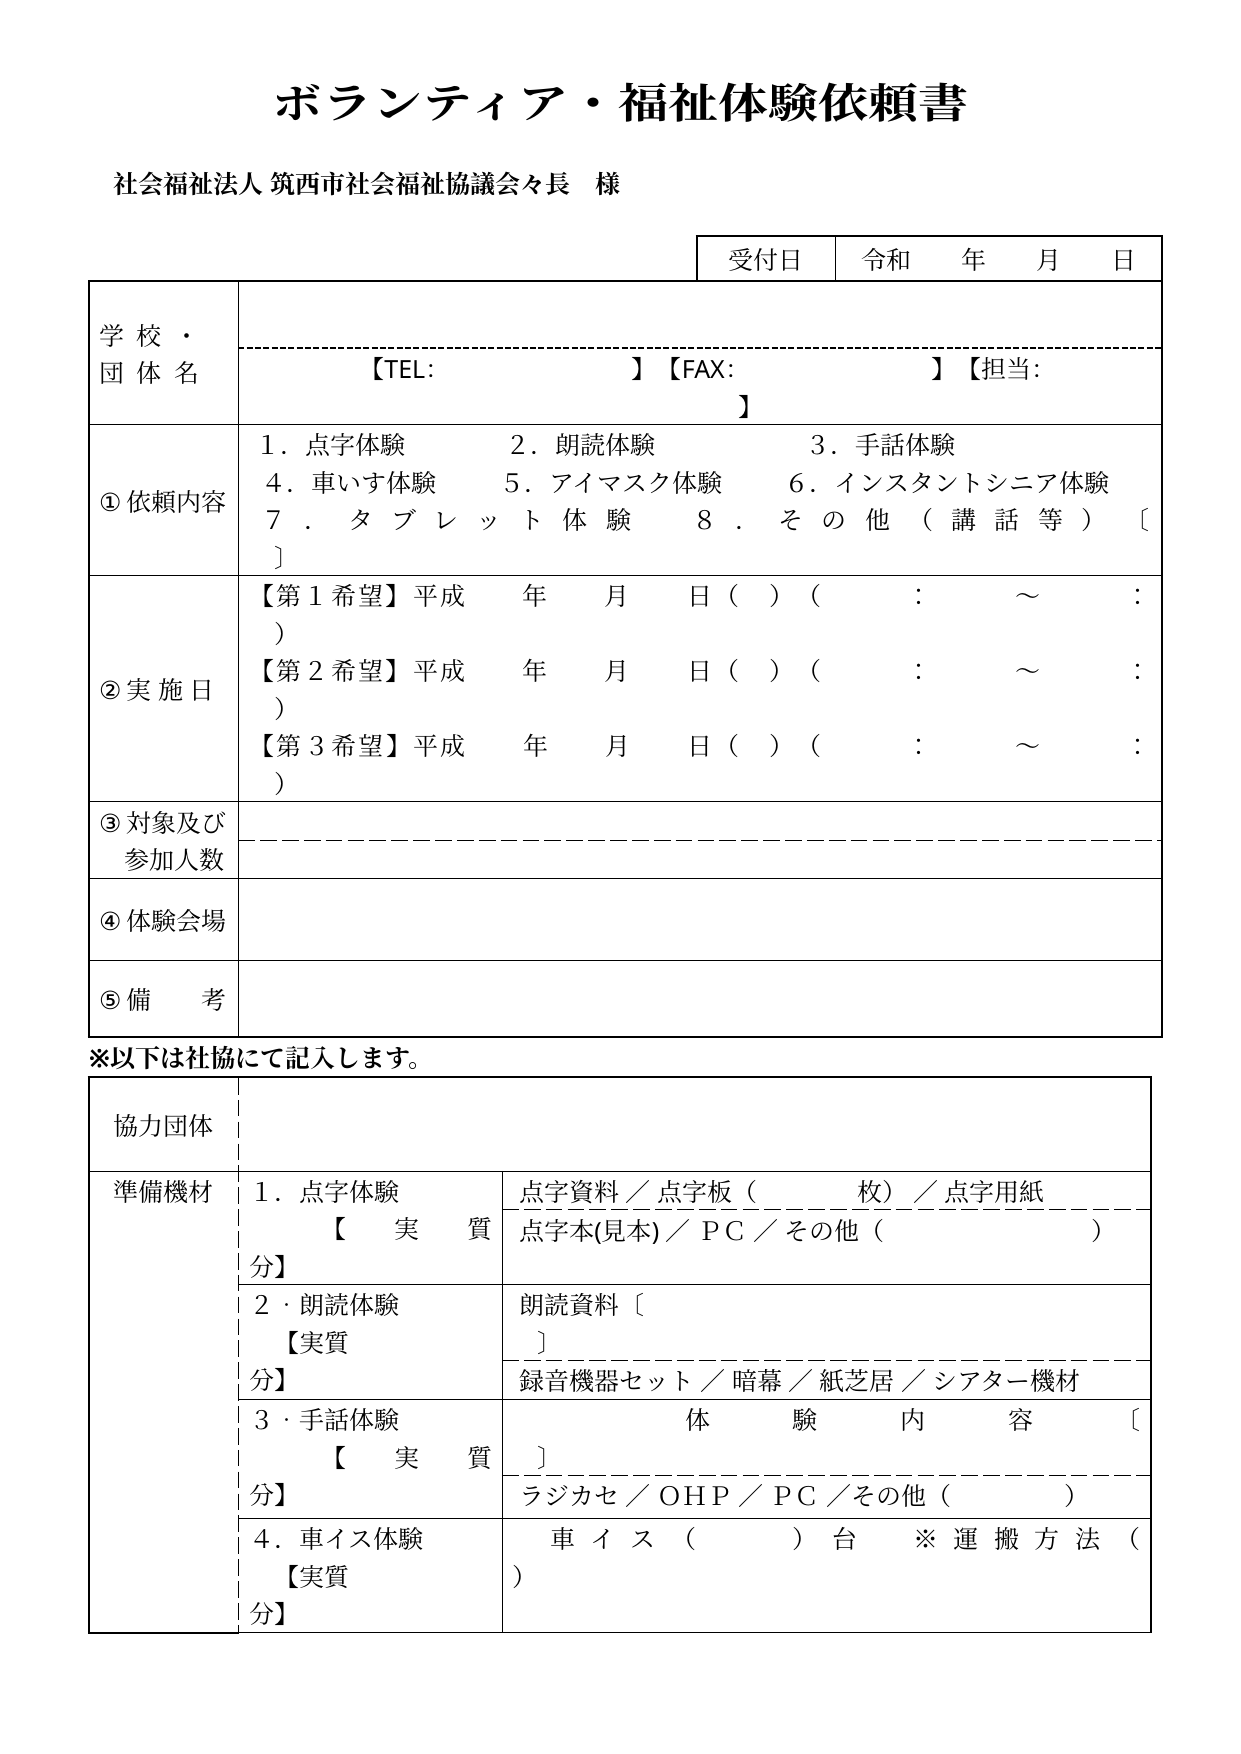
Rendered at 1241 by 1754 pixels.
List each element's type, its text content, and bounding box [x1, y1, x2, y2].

table_cell [239, 840, 1161, 878]
table_cell ②実 施 日 [90, 576, 238, 801]
text ※以下は社協にて記入します。 [89, 1038, 1152, 1076]
table_header 令和 年 月 日 [836, 237, 1161, 280]
table_cell 点字資料 ／ 点字板（ 枚） ／ 点字用紙 [503, 1172, 1150, 1209]
table_cell ２．朗読体験 【実質 分】 [239, 1285, 502, 1399]
table_cell 録音機器セット ／ 暗幕 ／ 紙芝居 ／ シアター機材 [503, 1360, 1150, 1399]
table_cell [239, 282, 1161, 347]
table_cell ④体験会場 [90, 879, 238, 960]
table_cell ⑤備 考 [90, 961, 238, 1036]
table_cell [239, 961, 1161, 1036]
text 社会福祉法人 筑西市社会福祉協議会々長 様 [89, 165, 1152, 201]
table_cell ①依頼内容 [90, 425, 238, 575]
table_cell 朗読資料〔 〕 [503, 1285, 1150, 1360]
table_cell 体験内容〔 〕 [503, 1400, 1150, 1475]
text ボランティア・福祉体験依頼書 [89, 71, 1152, 131]
table_cell 準備機材 [90, 1172, 239, 1632]
table_cell １．点字体験 【実質 分】 [239, 1172, 502, 1284]
table_header 受付日 [698, 237, 835, 280]
table_cell ③対象及び 参加人数 [90, 802, 238, 878]
table_cell 【TEL： 】【FAX： 】【担当： 】 [239, 347, 1161, 424]
table_cell [239, 879, 1161, 960]
table_cell 点字本(見本) ／ ＰＣ ／ その他（ ） [503, 1209, 1150, 1284]
table_cell ラジカセ ／ ＯＨＰ ／ ＰＣ ／その他（ ） [503, 1475, 1150, 1518]
table_header 協力団体 [90, 1078, 239, 1171]
table_cell [239, 802, 1161, 840]
table_cell 車イス（ ）台 ※運搬方法（ ） [503, 1519, 1150, 1632]
table_cell １．点字体験 ２．朗読体験 ３．手話体験 ４．車いす体験 ５．アイマスク体験 ６．インスタントシニア体験 ７．タブレット体験 ８．その他（講話等）〔 〕 [239, 425, 1161, 575]
table_cell ３．手話体験 【実質 分】 [239, 1400, 502, 1518]
table_cell 学校・ 団体名 [90, 282, 238, 424]
table_cell ４．車イス体験 【実質 分】 [239, 1519, 502, 1632]
table_header [239, 1078, 1150, 1171]
table_cell 【第１希望】平成 年 月 日（ ）（ ： ～ ： ） 【第２希望】平成 年 月 日（ ）（ ： ～ ： ） 【第３希望】平成 年 月 日（ ）（ ： ～ ： ） [239, 576, 1161, 801]
